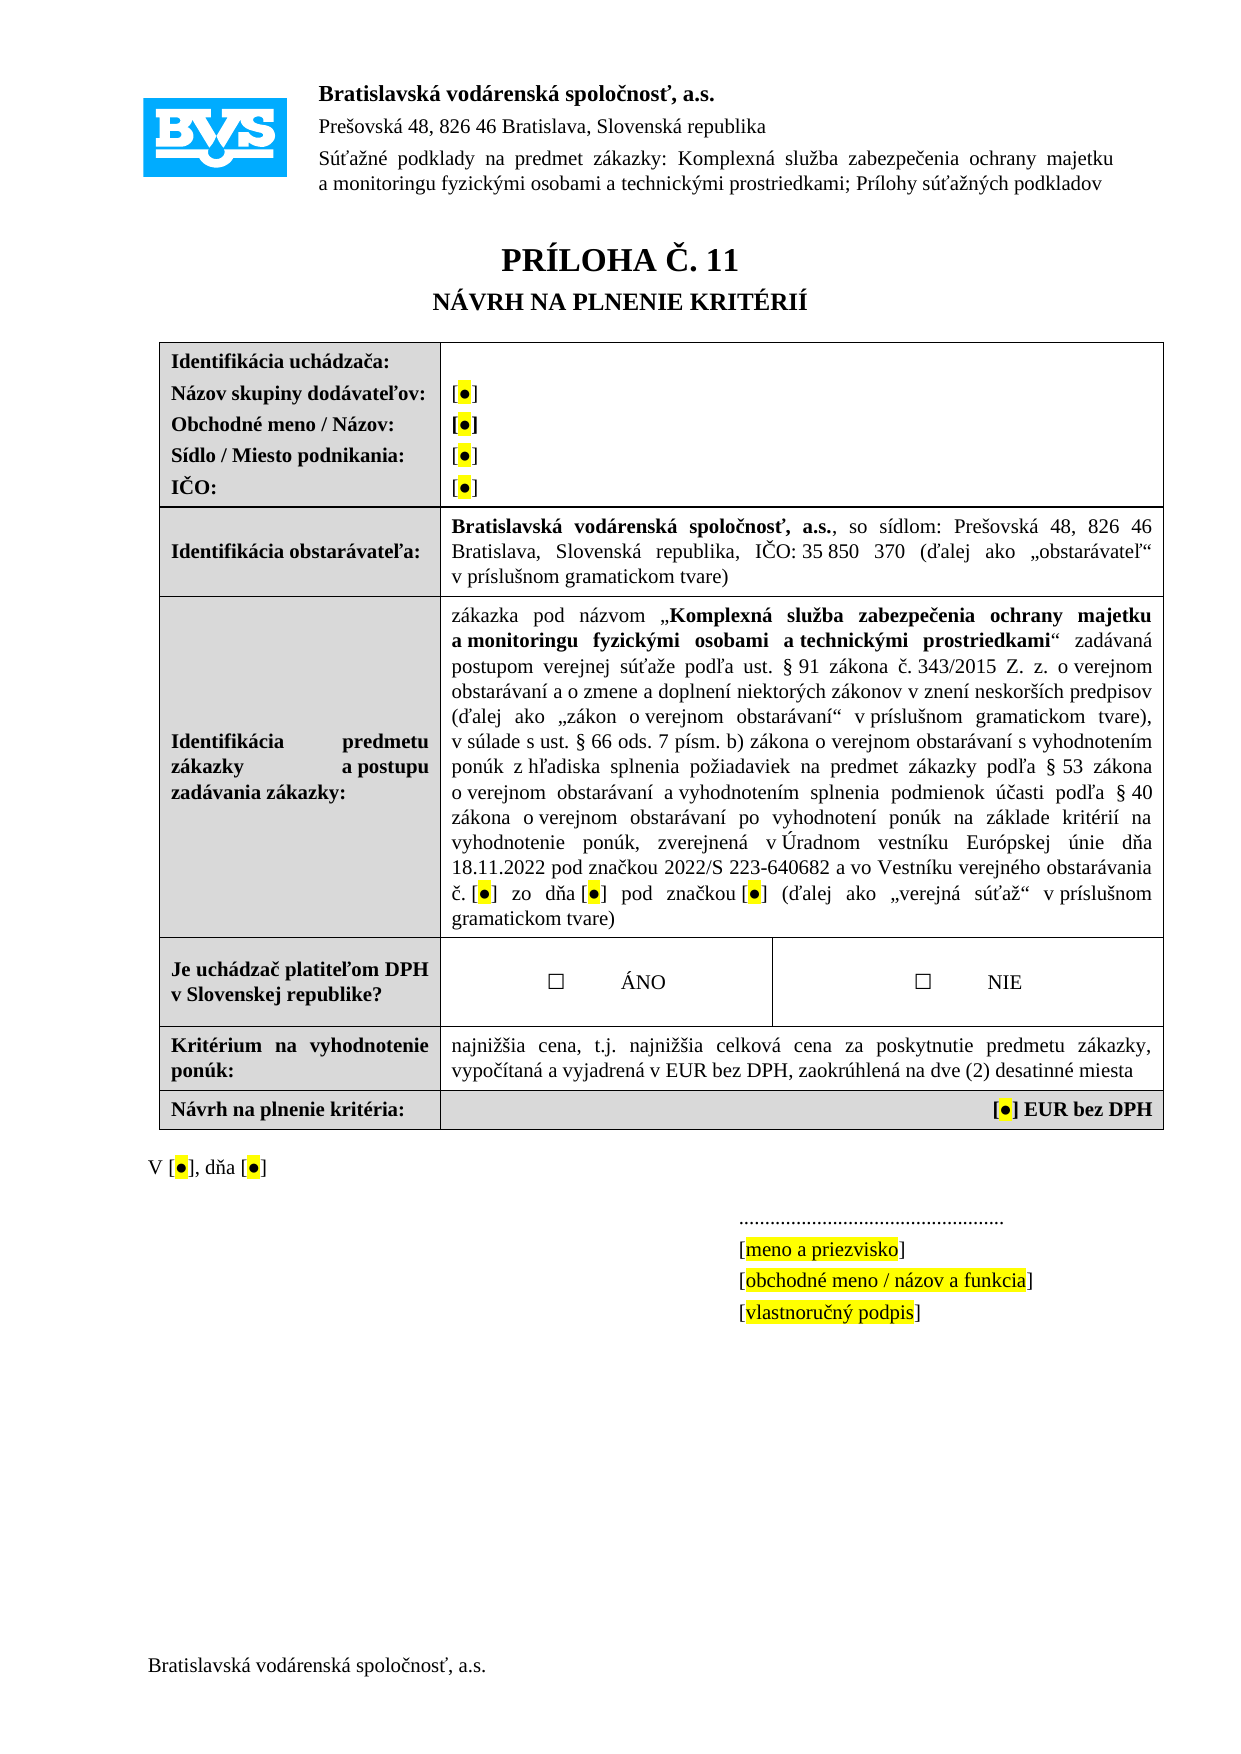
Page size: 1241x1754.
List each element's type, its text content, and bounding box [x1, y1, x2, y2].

text V [●], dňa [●] [188, 1155, 247, 1179]
table_cell NIE [773, 938, 1163, 1026]
table_cell zákazka pod názvom „Komplexná služba zabezpečenia ochrany majetku a monitoringu fyzickými osobami a technickými prostriedkami“ zadávaná postupom verejnej súťaže podľa ust. § 91 zákona č. 343/2015 Z. z. o verejnom obstarávaní a o zmene a doplnení niektorých zákonov v znení neskorších predpisov (ďalej ako „zákon o verejnom obstarávaní“ v príslušnom gramatickom tvare), v súlade s ust. § 66 ods. 7 písm. b) zákona o verejnom obstarávaní s vyhodnotením ponúk z hľadiska splnenia požiadaviek na predmet zákazky podľa § 53 zákona o verejnom obstarávaní a vyhodnotením splnenia podmienok účasti podľa § 40 zákona o verejnom obstarávaní po vyhodnotení ponúk na základe kritérií na vyhodnotenie ponúk, zverejnená v Úradnom vestníku Európskej únie dňa 18.11.2022 pod značkou 2022/S 223-640682 a vo Vestníku verejného obstarávania č. [●] zo dňa [●] pod značkou [●] (ďalej ako „verejná súťaž“ v príslušnom gramatickom tvare) [441, 597, 1163, 937]
table_cell [●] EUR bez DPH [441, 1091, 1163, 1129]
table_cell ÁNO [441, 938, 772, 1026]
table_header Identifikácia uchádzača: Názov skupiny dodávateľov: Obchodné meno / Názov: Sídlo / Miesto podnikania: IČO: [160, 343, 440, 506]
text ................................................... [148, 1205, 1092, 1229]
text [meno a priezvisko] [148, 1237, 746, 1261]
table_cell Návrh na plnenie kritéria: [160, 1091, 440, 1129]
table_header [●] [●] [●] [●] [441, 343, 1163, 506]
table_cell Je uchádzač platiteľom DPH v Slovenskej republike? [160, 938, 440, 1026]
table_cell Kritérium na vyhodnotenie ponúk: [160, 1027, 440, 1090]
table_cell Identifikácia predmetu zákazky a postupu zadávania zákazky: [160, 597, 440, 937]
table_cell Bratislavská vodárenská spoločnosť, a.s., so sídlom: Prešovská 48, 826 46 Bratislava, Slovenská republika, IČO: 35 850 370 (ďalej ako „obstarávateľ“ v príslušnom gramatickom tvare) [441, 508, 1163, 596]
text [vlastnoručný podpis] [148, 1300, 746, 1324]
table_cell najnižšia cena, t.j. najnižšia celková cena za poskytnutie predmetu zákazky, vypočítaná a vyjadrená v EUR bez DPH, zaokrúhlená na dve (2) desatinné miesta [441, 1027, 1163, 1090]
table_cell Identifikácia obstarávateľa: [160, 508, 440, 596]
text [obchodné meno / názov a funkcia] [148, 1268, 746, 1292]
text V [●], dňa [●] [260, 1155, 1092, 1179]
subtitle NÁVRH NA PLNENIE KRITÉRIÍ [148, 287, 1092, 315]
subtitle PRÍLOHA Č. 11 [148, 240, 1092, 278]
text [meno a priezvisko] [898, 1237, 1092, 1261]
text [vlastnoručný podpis] [914, 1300, 1092, 1324]
